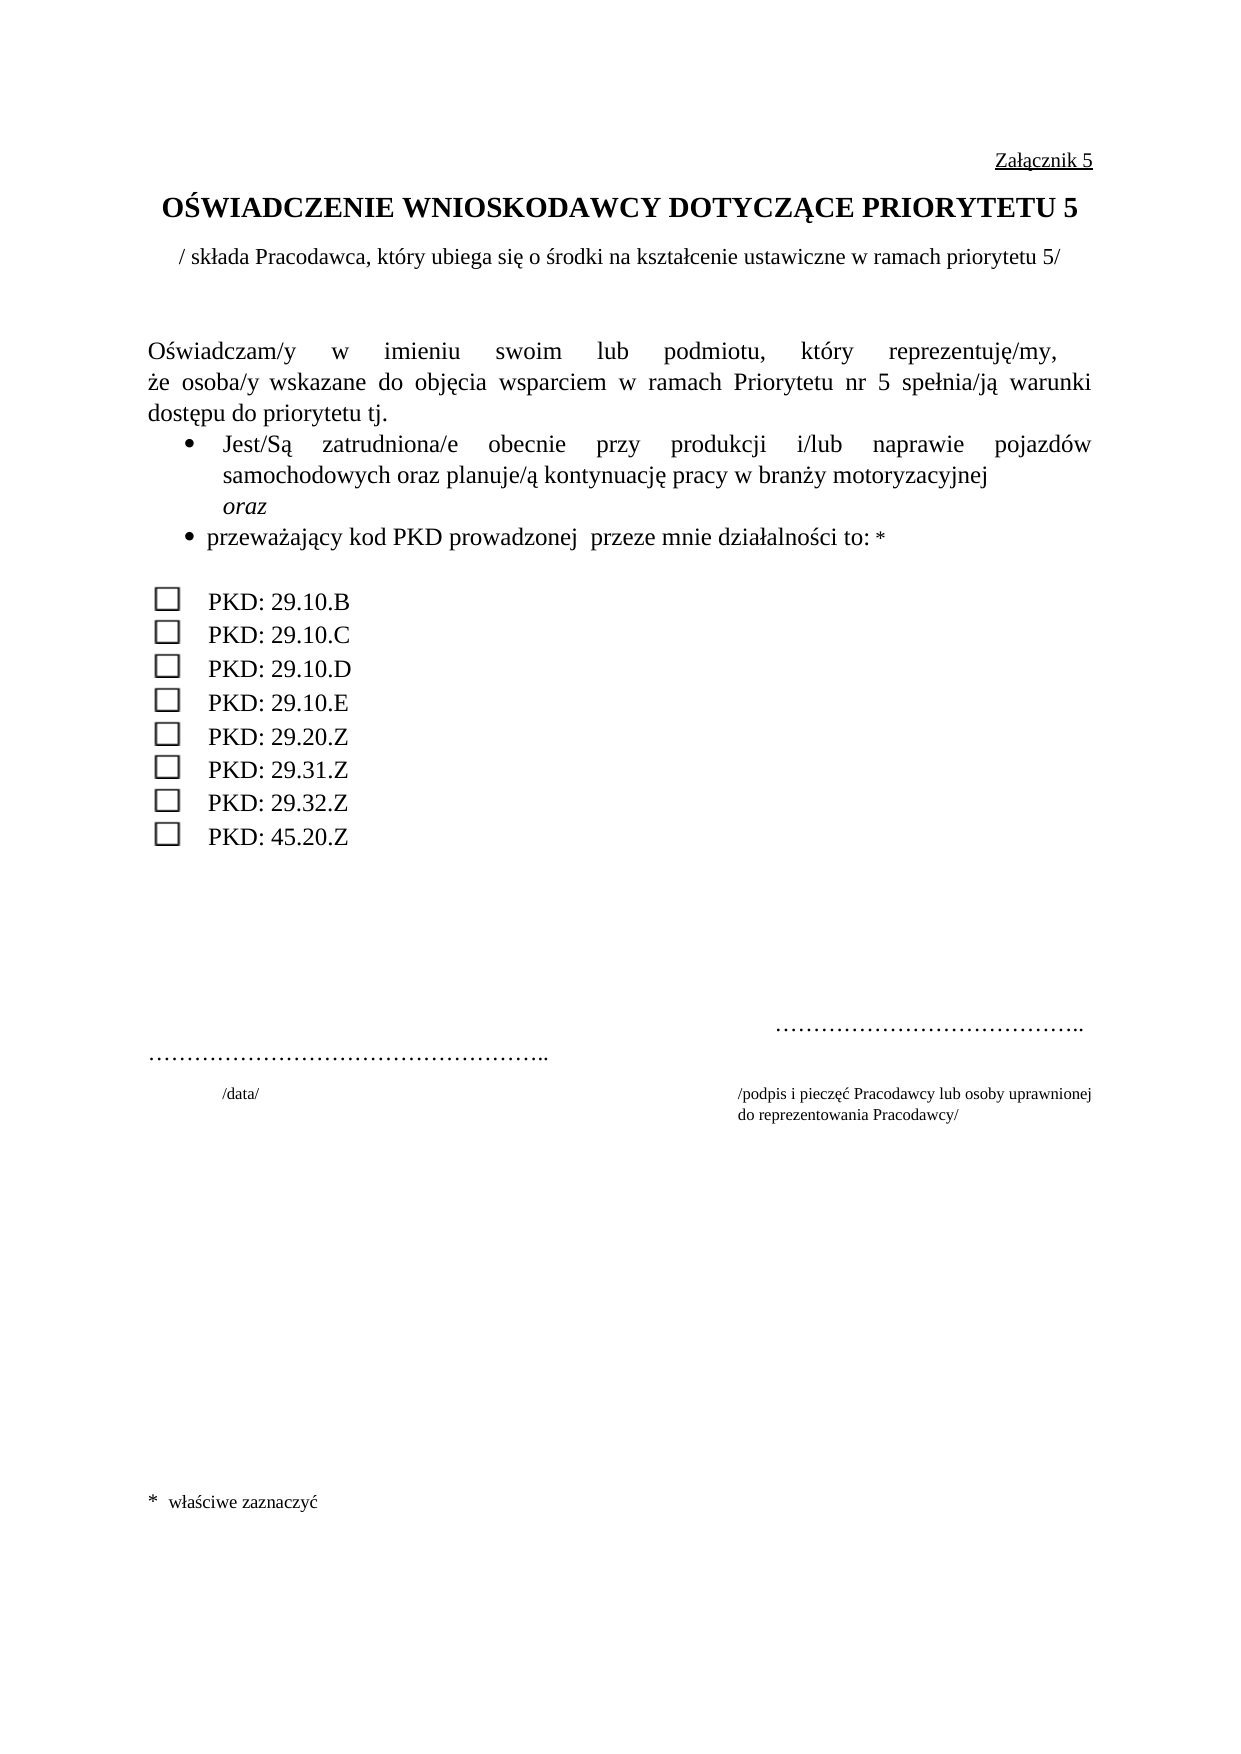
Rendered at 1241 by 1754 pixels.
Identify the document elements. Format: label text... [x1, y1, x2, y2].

text Załącznik 5 [590, 148, 1093, 172]
picture [153, 819, 183, 846]
picture [153, 685, 183, 712]
text PKD: 29.20.Z [148, 719, 1093, 751]
text PKD: 29.10.C [148, 618, 1093, 649]
text OŚWIADCZENIE WNIOSKODAWCY DOTYCZĄCE PRIORYTETU 5 [148, 190, 1093, 224]
text PKD: 29.10.E [148, 685, 1093, 717]
text PKD: 29.10.D [148, 652, 1093, 683]
list przeważający kod PKD prowadzonej przeze mnie działalności to: * [185, 522, 1093, 551]
picture [153, 786, 183, 812]
picture [153, 651, 183, 678]
text * właściwe zaznaczyć [148, 1489, 1057, 1513]
list Jest/Są zatrudniona/e obecnie przy produkcji i/lub naprawie pojazdów samochodowych oraz planuje/ą kontynuację pracy w branży motoryzacyjnej [185, 429, 1093, 489]
text /data/ /podpis i pieczęć Pracodawcy lub osoby uprawnionej do reprezentowania Pracodawcy/ [222, 1084, 1093, 1124]
picture [153, 752, 183, 779]
text PKD: 29.10.B [148, 584, 1093, 616]
text PKD: 29.32.Z [148, 787, 1093, 817]
picture [153, 617, 183, 644]
text / składa Pracodawca, który ubiega się o środki na kształcenie ustawiczne w ramach priorytetu 5/ [148, 243, 1093, 269]
list oraz [223, 491, 1093, 520]
text ………………………………….. …………………………………………….. [148, 1011, 1093, 1065]
text Oświadczam/y w imieniu swoim lub podmiotu, który reprezentuję/my, że osoba/y wskazane do objęcia wsparciem w ramach Priorytetu nr 5 spełnia/ją warunki dostępu do priorytetu tj. [148, 336, 1093, 427]
text PKD: 29.31.Z [148, 753, 1093, 784]
picture [153, 584, 183, 611]
picture [153, 719, 183, 746]
text PKD: 45.20.Z [148, 819, 1093, 851]
